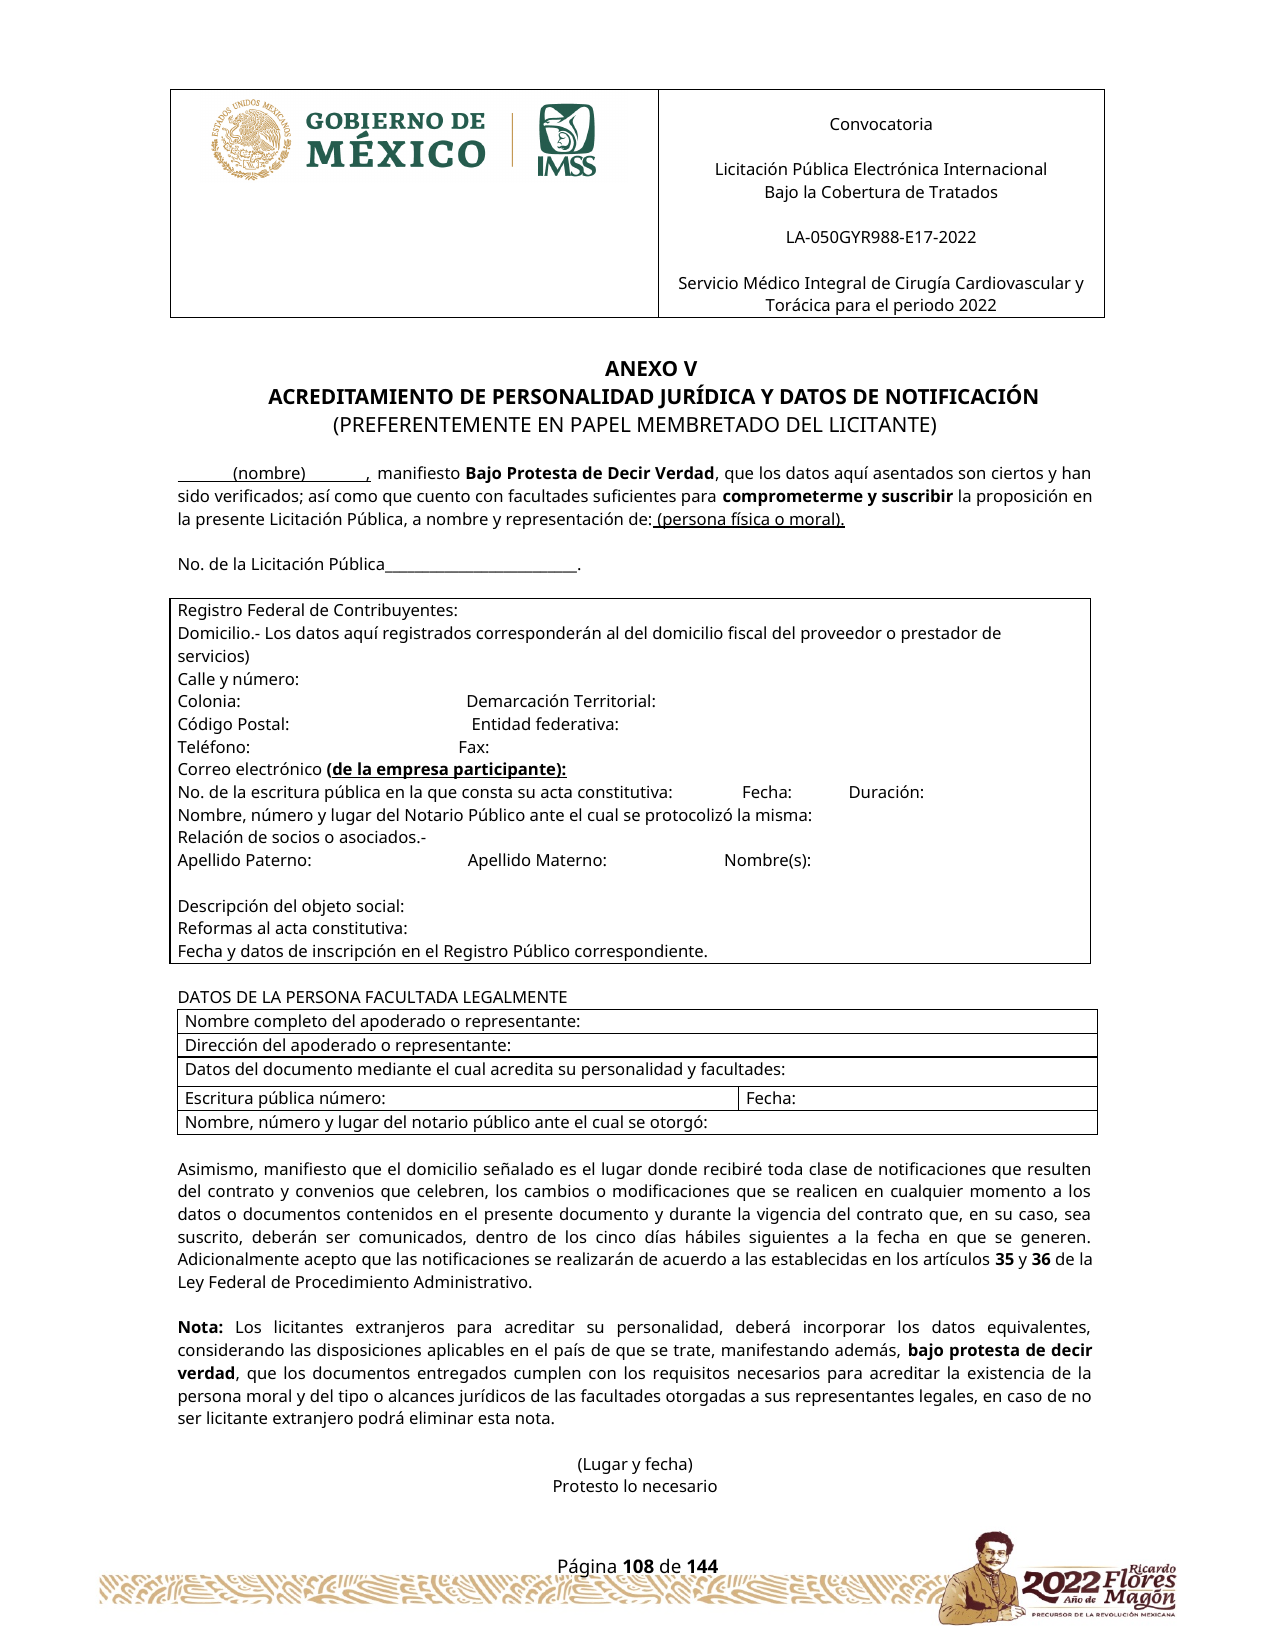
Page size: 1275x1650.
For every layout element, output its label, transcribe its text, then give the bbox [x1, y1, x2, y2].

text (nombre) , manifiesto Bajo Protesta de Decir Verdad, que los datos aquí asentados son ciertos y han sido verificados; así como que cuento con facultades suficientes para comprometerme y suscribir la proposición en la presente Licitación Pública, a nombre y representación de: (persona física o moral). [177, 462, 1093, 530]
table_cell Nombre, número y lugar del notario público ante el cual se otorgó: [178, 1111, 1097, 1133]
text Protesto lo necesario [177, 1475, 1093, 1498]
table_cell Dirección del apoderado o representante: [178, 1034, 1097, 1056]
text (PREFERENTEMENTE EN PAPEL MEMBRETADO DEL LICITANTE) [177, 411, 1093, 439]
text (Lugar y fecha) [177, 1452, 1093, 1475]
table_header Nombre completo del apoderado o representante: [178, 1010, 1097, 1033]
table_cell Escritura pública número: [178, 1087, 738, 1110]
subtitle ANEXO V ACREDITAMIENTO DE PERSONALIDAD JURÍDICA Y DATOS DE NOTIFICACIÓN [215, 354, 1093, 411]
picture [200, 90, 629, 183]
table_cell Fecha: [739, 1087, 1097, 1110]
table_cell Datos del documento mediante el cual acredita su personalidad y facultades: [178, 1058, 1097, 1086]
text No. de la Licitación Pública__________________________. [177, 553, 1093, 575]
text DATOS DE LA PERSONA FACULTADA LEGALMENTE [177, 986, 1093, 1009]
picture [9, 1526, 1260, 1650]
table_header Registro Federal de Contribuyentes: Domicilio.- Los datos aquí registrados corresponderán al del domicilio fiscal del proveedor o prestador de servicios) Calle y número: Colonia: Demarcación Territorial: Código Postal: Entidad federativa: Teléfono: Fax: Correo electrónico (de la empresa participante): No. de la escritura pública en la que consta su acta constitutiva: Fecha: Duración: Nombre, número y lugar del Notario Público ante el cual se protocolizó la misma: Relación de socios o asociados.- Apellido Paterno: Apellido Materno: Nombre(s): Descripción del objeto social: Reformas al acta constitutiva: Fecha y datos de inscripción en el Registro Público correspondiente. [171, 599, 1090, 962]
text Asimismo, manifiesto que el domicilio señalado es el lugar donde recibiré toda clase de notificaciones que resulten del contrato y convenios que celebren, los cambios o modificaciones que se realicen en cualquier momento a los datos o documentos contenidos en el presente documento y durante la vigencia del contrato que, en su caso, sea suscrito, deberán ser comunicados, dentro de los cinco días hábiles siguientes a la fecha en que se generen. Adicionalmente acepto que las notificaciones se realizarán de acuerdo a las establecidas en los artículos 35 y 36 de la Ley Federal de Procedimiento Administrativo. [177, 1157, 1093, 1293]
text Nota: Los licitantes extranjeros para acreditar su personalidad, deberá incorporar los datos equivalentes, considerando las disposiciones aplicables en el país de que se trate, manifestando además, bajo protesta de decir verdad, que los documentos entregados cumplen con los requisitos necesarios para acreditar la existencia de la persona moral y del tipo o alcances jurídicos de las facultades otorgadas a sus representantes legales, en caso de no ser licitante extranjero podrá eliminar esta nota. [177, 1316, 1093, 1430]
